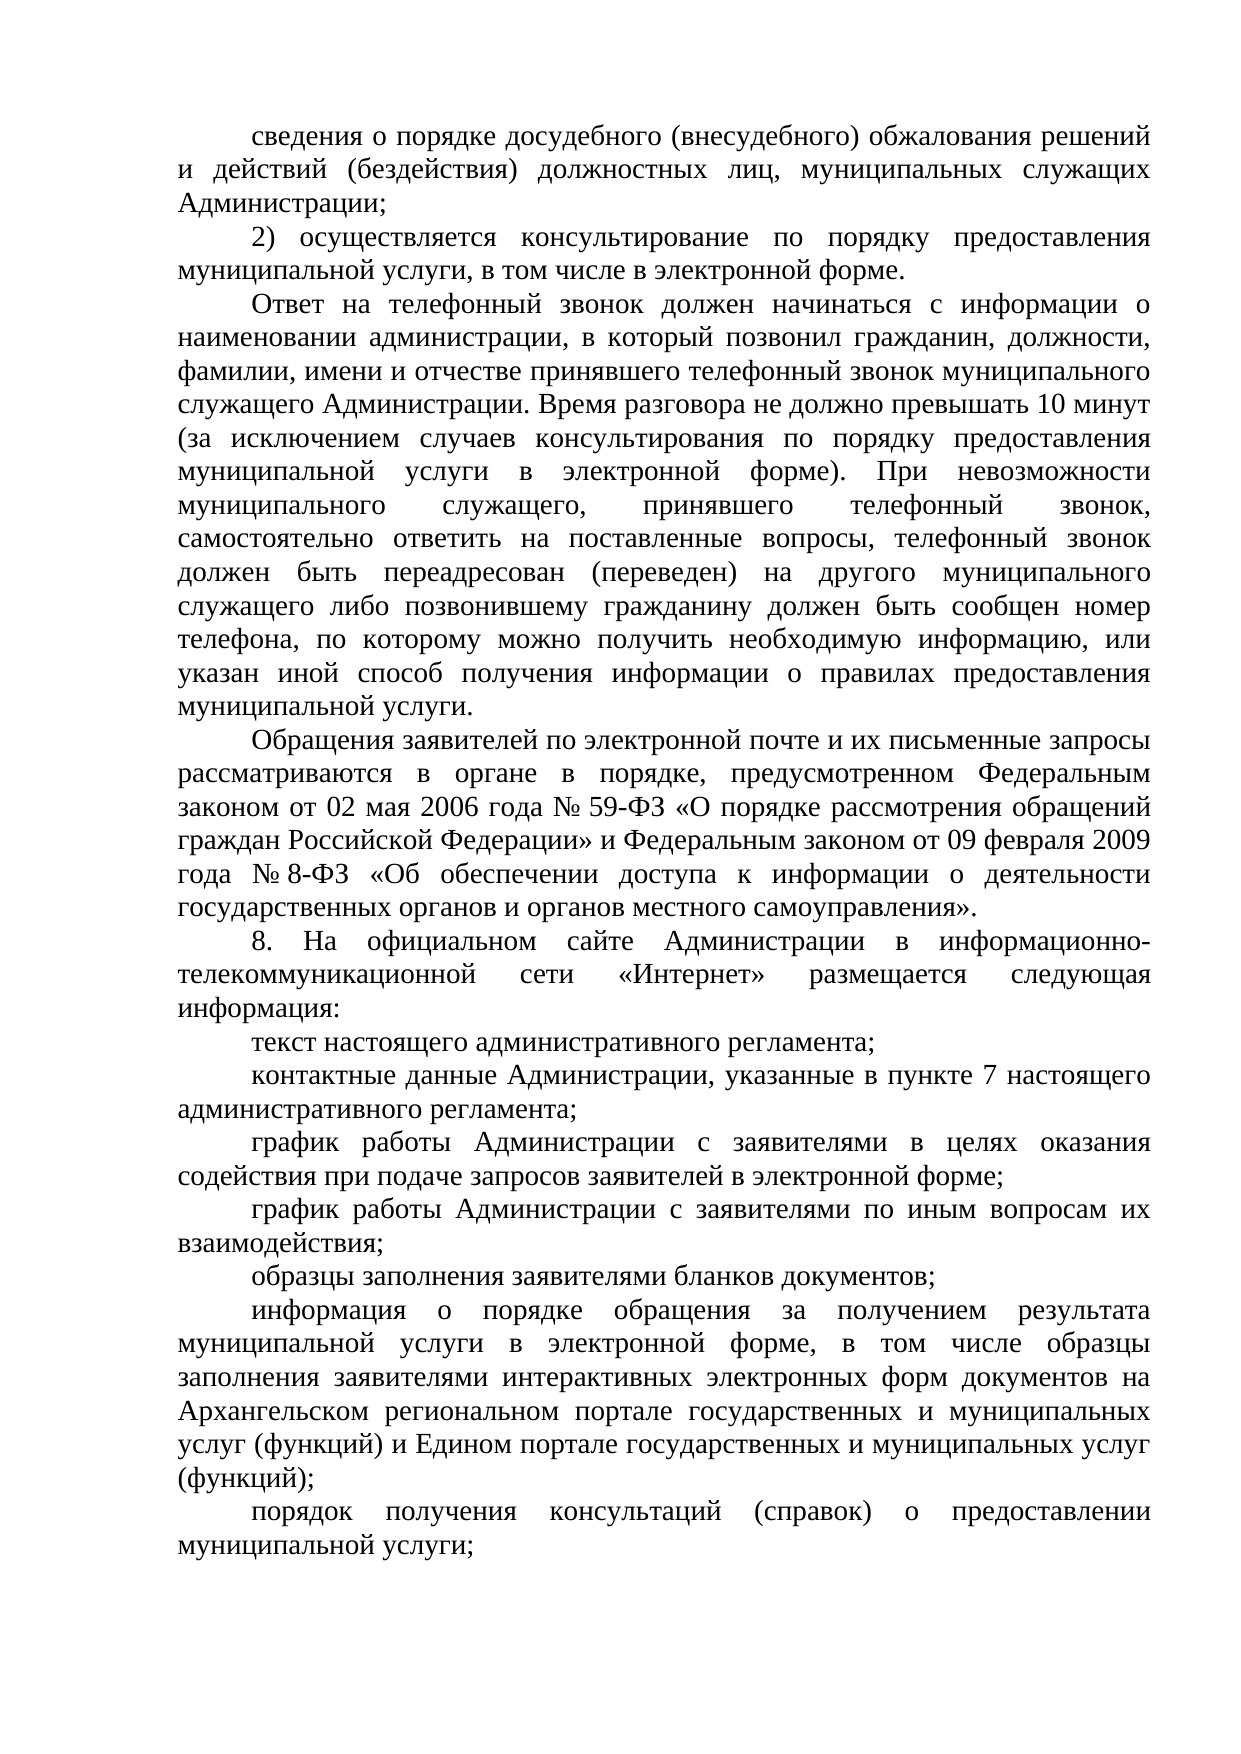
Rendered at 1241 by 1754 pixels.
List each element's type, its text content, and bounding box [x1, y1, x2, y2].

text образцы заполнения заявителями бланков документов; [177, 1258, 1152, 1292]
text график работы Администрации с заявителями в целях оказания содействия при подаче запросов заявителей в электронной форме; [177, 1124, 1152, 1191]
text график работы Администрации с заявителями по иным вопросам их взаимодействия; [177, 1191, 1152, 1258]
text контактные данные Администрации, указанные в пункте 7 настоящего административного регламента; [177, 1057, 1152, 1124]
text Обращения заявителей по электронной почте и их письменные запросы рассматриваются в органе в порядке, предусмотренном Федеральным законом от 02 мая 2006 года № 59-ФЗ «О порядке рассмотрения обращений граждан Российской Федерации» и Федеральным законом от 09 февраля 2009 года № 8-ФЗ «Об обеспечении доступа к информации о деятельности государственных органов и органов местного самоуправления». [177, 722, 1152, 923]
text текст настоящего административного регламента; [177, 1024, 1152, 1057]
text Ответ на телефонный звонок должен начинаться с информации о наименовании администрации, в который позвонил гражданин, должности, фамилии, имени и отчестве принявшего телефонный звонок муниципального служащего Администрации. Время разговора не должно превышать 10 минут (за исключением случаев консультирования по порядку предоставления муниципальной услуги в электронной форме). При невозможности муниципального служащего, принявшего телефонный звонок, самостоятельно ответить на поставленные вопросы, телефонный звонок должен быть переадресован (переведен) на другого муниципального служащего либо позвонившему гражданину должен быть сообщен номер телефона, по которому можно получить необходимую информацию, или указан иной способ получения информации о правилах предоставления муниципальной услуги. [177, 286, 1152, 722]
text информация о порядке обращения за получением результата муниципальной услуги в электронной форме, в том числе образцы заполнения заявителями интерактивных электронных форм документов на Архангельском региональном портале государственных и муниципальных услуг (функций) и Едином портале государственных и муниципальных услуг (функций); [177, 1292, 1152, 1493]
text порядок получения консультаций (справок) о предоставлении муниципальной услуги; [177, 1493, 1152, 1560]
text 2) осуществляется консультирование по порядку предоставления муниципальной услуги, в том числе в электронной форме. [177, 219, 1152, 286]
text сведения о порядке досудебного (внесудебного) обжалования решений и действий (бездействия) должностных лиц, муниципальных служащих Администрации; [177, 118, 1152, 219]
text 8. На официальном сайте Администрации в информационно-телекоммуникационной сети «Интернет» размещается следующая информация: [177, 923, 1152, 1024]
